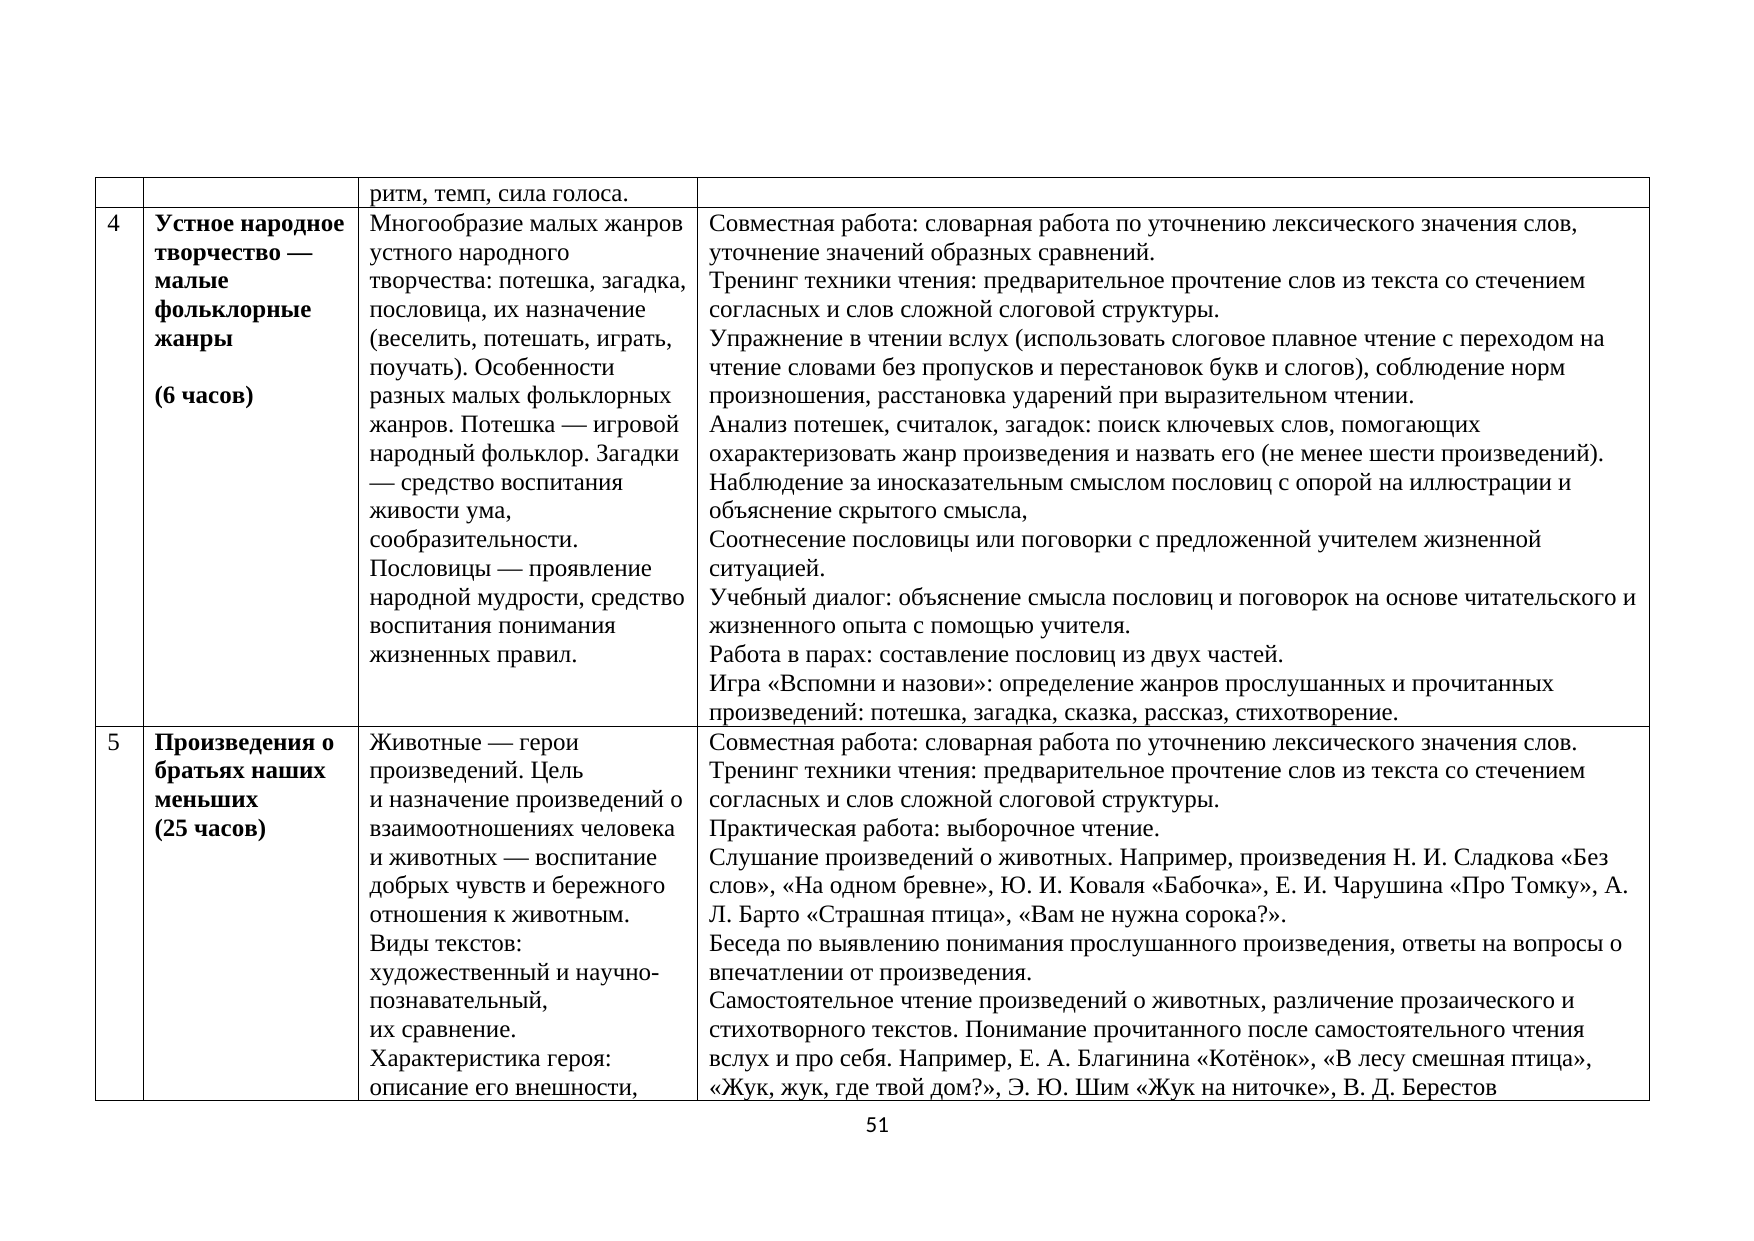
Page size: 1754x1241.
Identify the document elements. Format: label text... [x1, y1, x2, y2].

table_cell 4 [96, 208, 143, 726]
table_cell Многообразие малых жанров устного народного творчества: потешка, загадка, пословица, их назначение (веселить, потешать, играть, поучать). Особенности разных малых фольклорных жанров. Потешка — игровой народный фольклор. Загадки — средство воспитания живости ума, сообразительности. Пословицы — проявление народной мудрости, средство воспитания понимания жизненных правил. [359, 208, 697, 726]
table_cell [144, 178, 358, 207]
table_cell 5 [96, 727, 143, 1100]
table_cell Устное народное творчество — малые фольклорные жанры (6 часов) [144, 208, 358, 726]
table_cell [359, 727, 697, 1100]
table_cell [698, 178, 1649, 207]
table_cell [144, 727, 358, 1100]
table_cell [96, 178, 143, 207]
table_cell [359, 178, 697, 207]
table_cell Совместная работа: словарная работа по уточнению лексического значения слов, уточнение значений образных сравнений. Тренинг техники чтения: предварительное прочтение слов из текста со стечением согласных и слов сложной слоговой структуры. Упражнение в чтении вслух (использовать слоговое плавное чтение с переходом на чтение словами без пропусков и перестановок букв и слогов), соблюдение норм произношения, расстановка ударений при выразительном чтении. Анализ потешек, считалок, загадок: поиск ключевых слов, помогающих охарактеризовать жанр произведения и назвать его (не менее шести произведений). Наблюдение за иносказательным смыслом пословиц с опорой на иллюстрации и объяснение скрытого смысла, Соотнесение пословицы или поговорки с предложенной учителем жизненной ситуацией. Учебный диалог: объяснение смысла пословиц и поговорок на основе читательского и жизненного опыта с помощью учителя. Работа в парах: составление пословиц из двух частей. Игра «Вспомни и назови»: определение жанров прослушанных и прочитанных произведений: потешка, загадка, сказка, рассказ, стихотворение. [698, 208, 1649, 726]
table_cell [698, 727, 1649, 1100]
